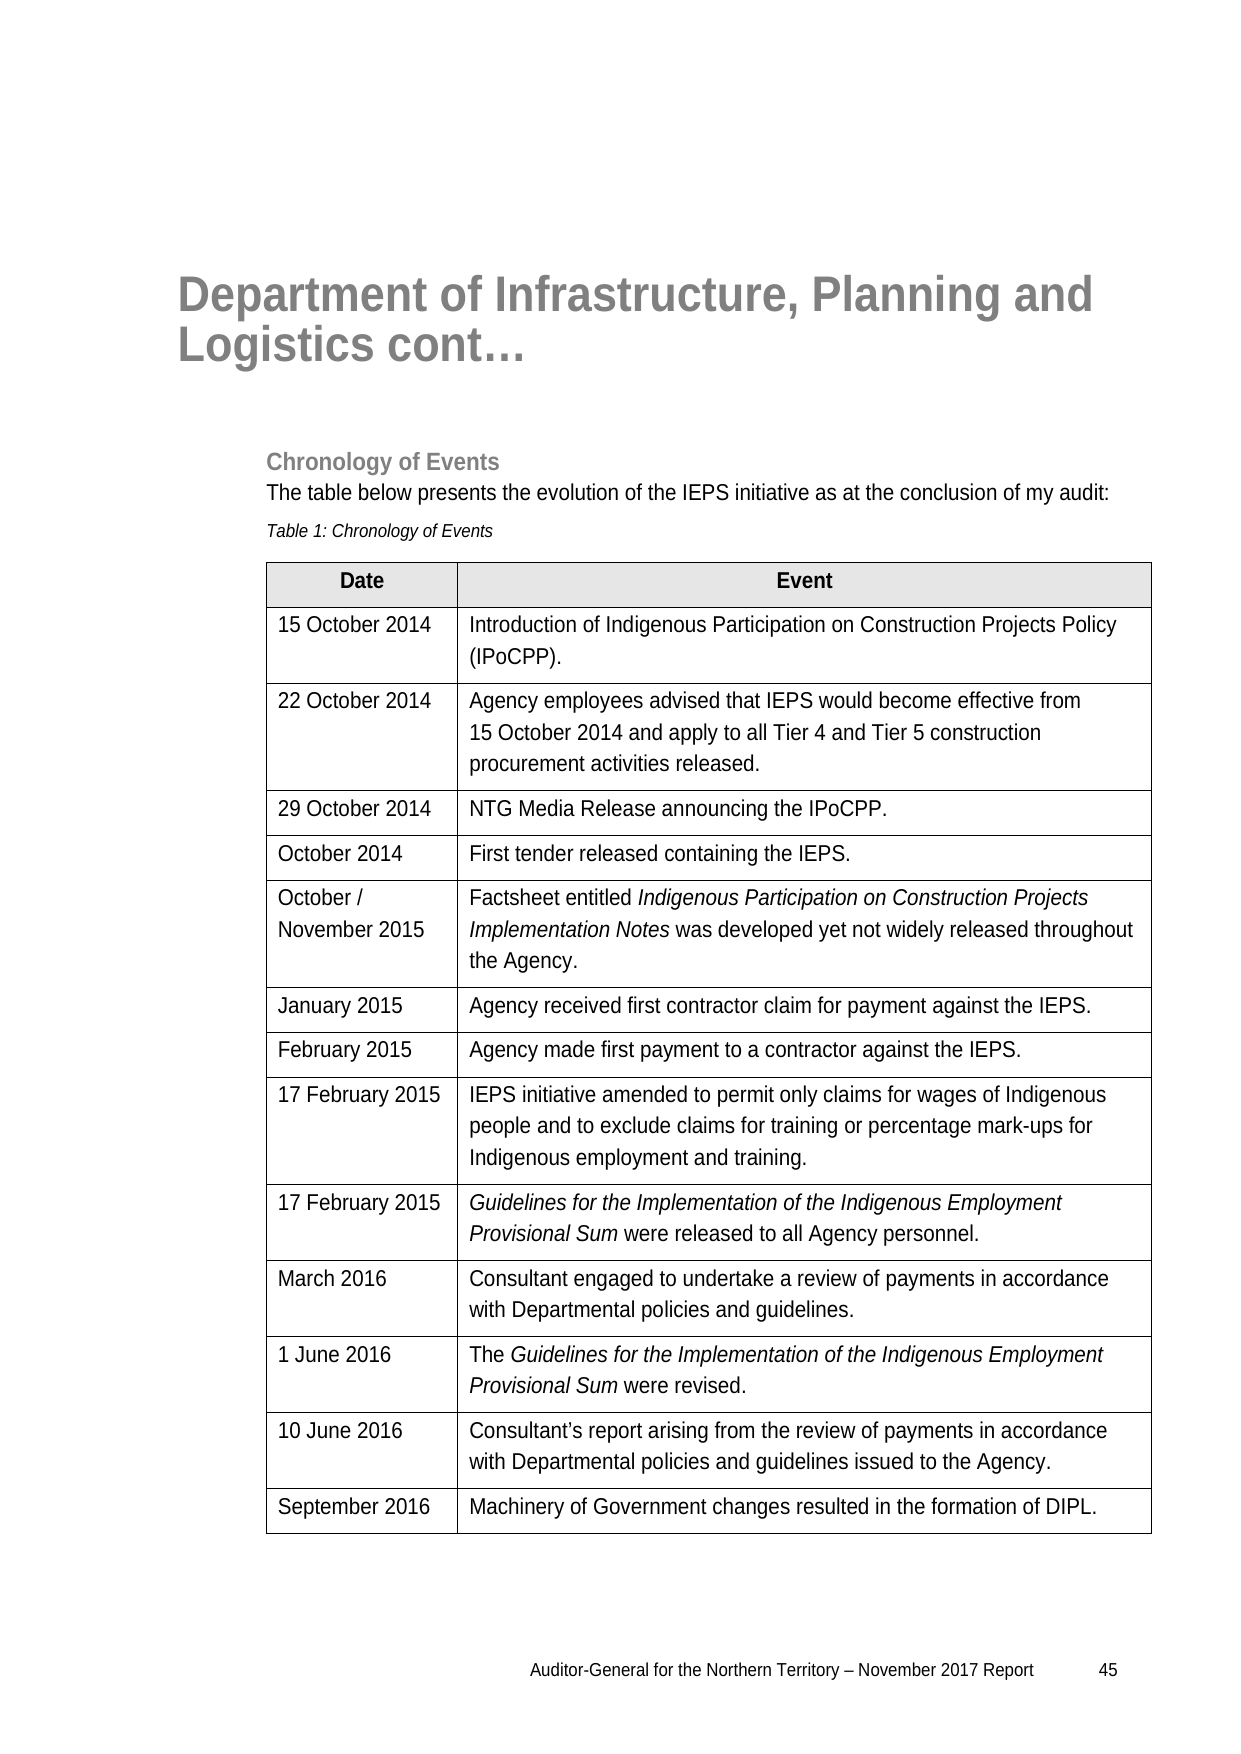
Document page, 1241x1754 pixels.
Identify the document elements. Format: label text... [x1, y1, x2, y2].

table_cell 17 February 2015 [267, 1078, 457, 1184]
table_cell The Guidelines for the Implementation of the Indigenous Employment Provisional Sum were revised. [458, 1337, 1151, 1412]
table_cell October / November 2015 [267, 881, 457, 987]
table_cell Introduction of Indigenous Participation on Construction Projects Policy (IPoCPP). [458, 608, 1151, 683]
table_cell Consultant engaged to undertake a review of payments in accordance with Departmental policies and guidelines. [458, 1261, 1151, 1336]
table_cell September 2016 [267, 1489, 457, 1533]
table_cell 15 October 2014 [267, 608, 457, 683]
table_cell Agency received first contractor claim for payment against the IEPS. [458, 988, 1151, 1032]
table_header Event [458, 563, 1151, 607]
table_cell Machinery of Government changes resulted in the formation of DIPL. [458, 1489, 1151, 1533]
table_header Date [267, 563, 457, 607]
table_cell Consultant’s report arising from the review of payments in accordance with Departmental policies and guidelines issued to the Agency. [458, 1413, 1151, 1488]
table_cell 17 February 2015 [267, 1185, 457, 1260]
table_cell 10 June 2016 [267, 1413, 457, 1488]
table_cell February 2015 [267, 1033, 457, 1077]
table_cell Factsheet entitled Indigenous Participation on Construction Projects Implementation Notes was developed yet not widely released throughout the Agency. [458, 881, 1151, 987]
table_cell Guidelines for the Implementation of the Indigenous Employment Provisional Sum were released to all Agency personnel. [458, 1185, 1151, 1260]
subtitle Department of Infrastructure, Planning and Logistics cont… [177, 272, 1152, 372]
table_cell 29 October 2014 [267, 791, 457, 835]
text The table below presents the evolution of the IEPS initiative as at the conclusion of my audit: [266, 476, 1152, 507]
table_cell January 2015 [267, 988, 457, 1032]
table_cell Agency made first payment to a contractor against the IEPS. [458, 1033, 1151, 1077]
table_cell 1 June 2016 [267, 1337, 457, 1412]
table_cell IEPS initiative amended to permit only claims for wages of Indigenous people and to exclude claims for training or percentage mark-ups for Indigenous employment and training. [458, 1078, 1151, 1184]
table_cell 22 October 2014 [267, 684, 457, 790]
table_cell NTG Media Release announcing the IPoCPP. [458, 791, 1151, 835]
table_cell March 2016 [267, 1261, 457, 1336]
table_cell Agency employees advised that IEPS would become effective from 15 October 2014 and apply to all Tier 4 and Tier 5 construction procurement activities released. [458, 684, 1151, 790]
table_cell October 2014 [267, 836, 457, 880]
table_cell First tender released containing the IEPS. [458, 836, 1151, 880]
subtitle Chronology of Events [266, 447, 1152, 476]
text Table 1: Chronology of Events [266, 519, 1152, 541]
